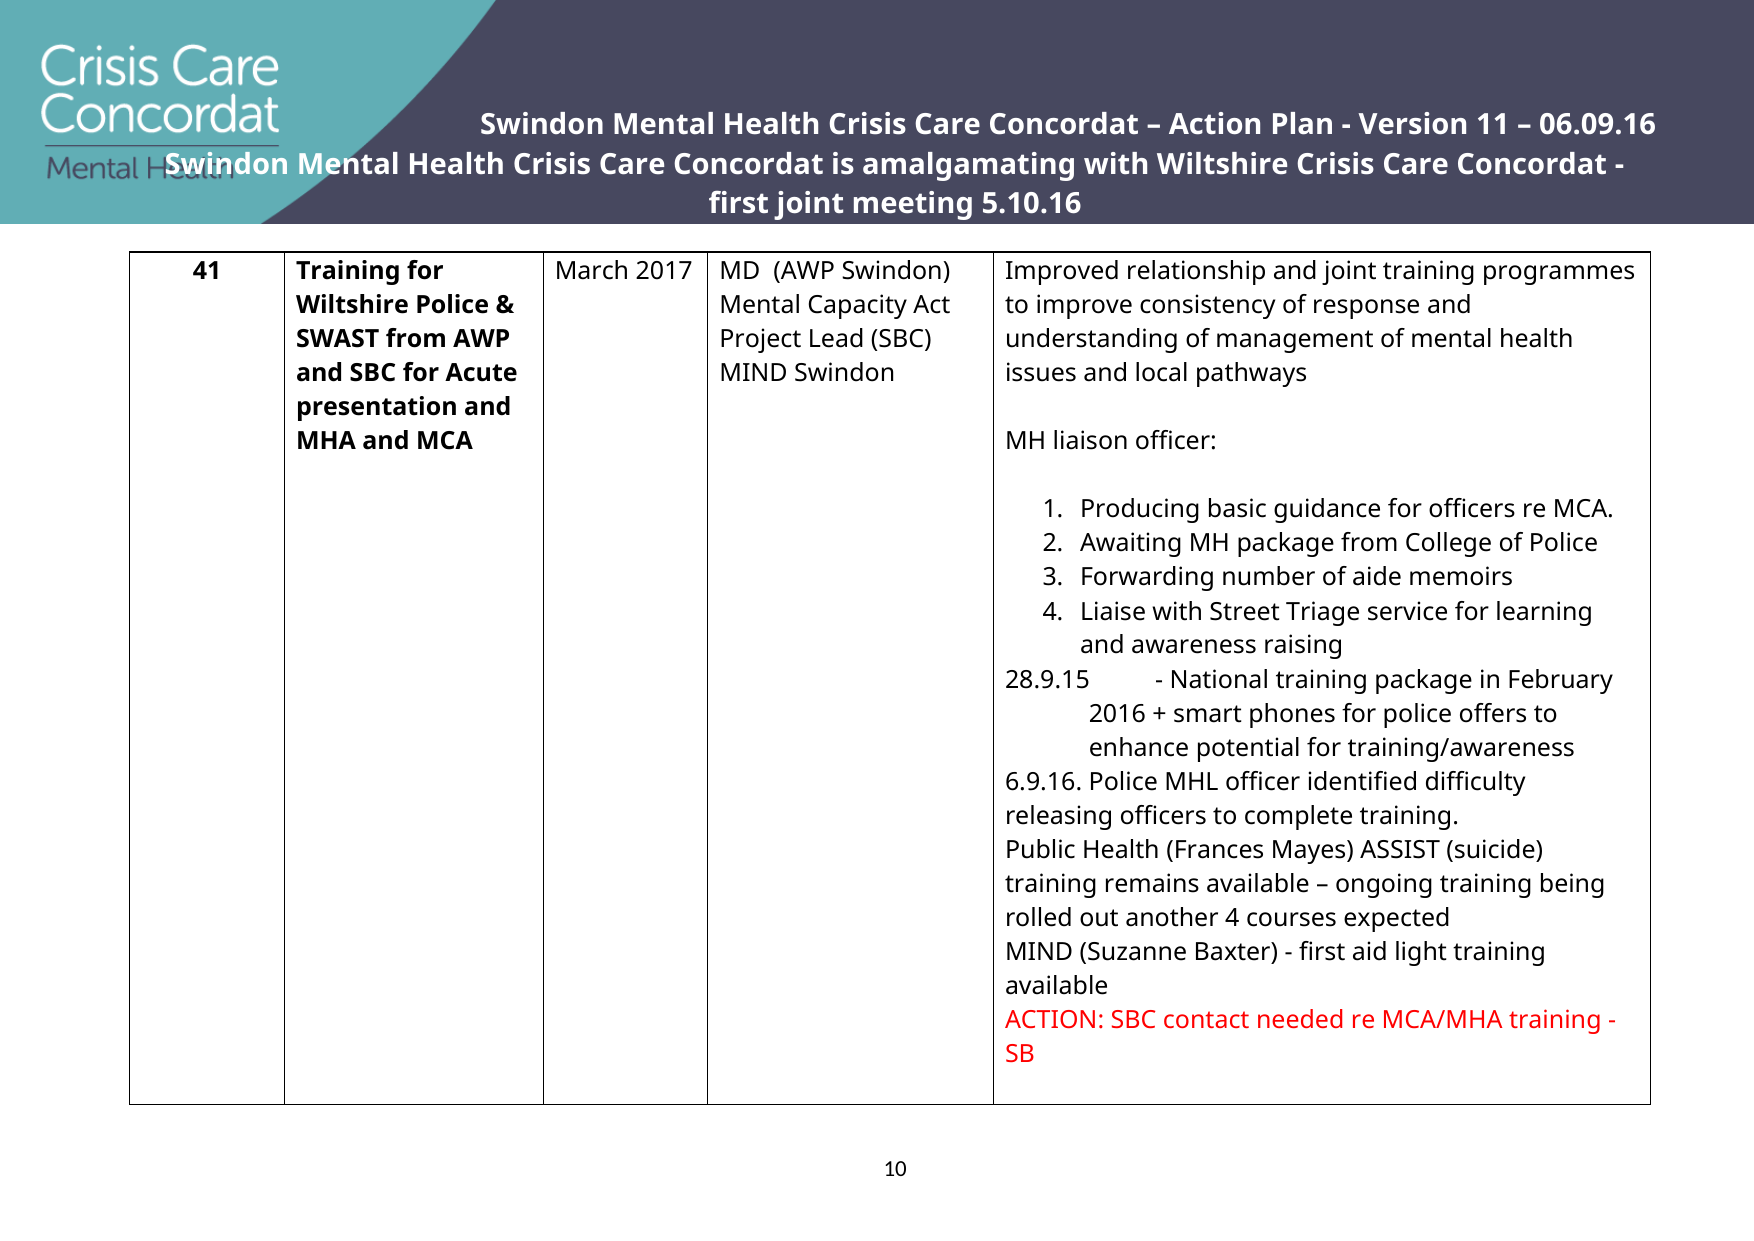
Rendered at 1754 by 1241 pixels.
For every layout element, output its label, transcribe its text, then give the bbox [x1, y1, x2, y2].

table_cell Training for Wiltshire Police & SWAST from AWP and SBC for Acute presentation and MHA and MCA [285, 253, 543, 1104]
table_cell MD (AWP Swindon) Mental Capacity Act Project Lead (SBC) MIND Swindon [708, 253, 993, 1104]
table_cell Improved relationship and joint training programmes to improve consistency of response and understanding of management of mental health issues and local pathways MH liaison officer: Producing basic guidance for officers re MCA. Awaiting MH package from College of Police Forwarding number of aide memoirs Liaise with Street Triage service for learning and awareness raising - National training package in February 2016 + smart phones for police offers to enhance potential for training/awareness 6.9.16. Police MHL officer identified difficulty releasing officers to complete training. Public Health (Frances Mayes) ASSIST (suicide) training remains available – ongoing training being rolled out another 4 courses expected MIND (Suzanne Baxter) - first aid light training available ACTION: SBC contact needed re MCA/MHA training - SB [994, 253, 1650, 1104]
table_cell March 2017 [544, 253, 707, 1104]
table_cell 41 [130, 253, 284, 1104]
picture [0, 0, 1754, 224]
